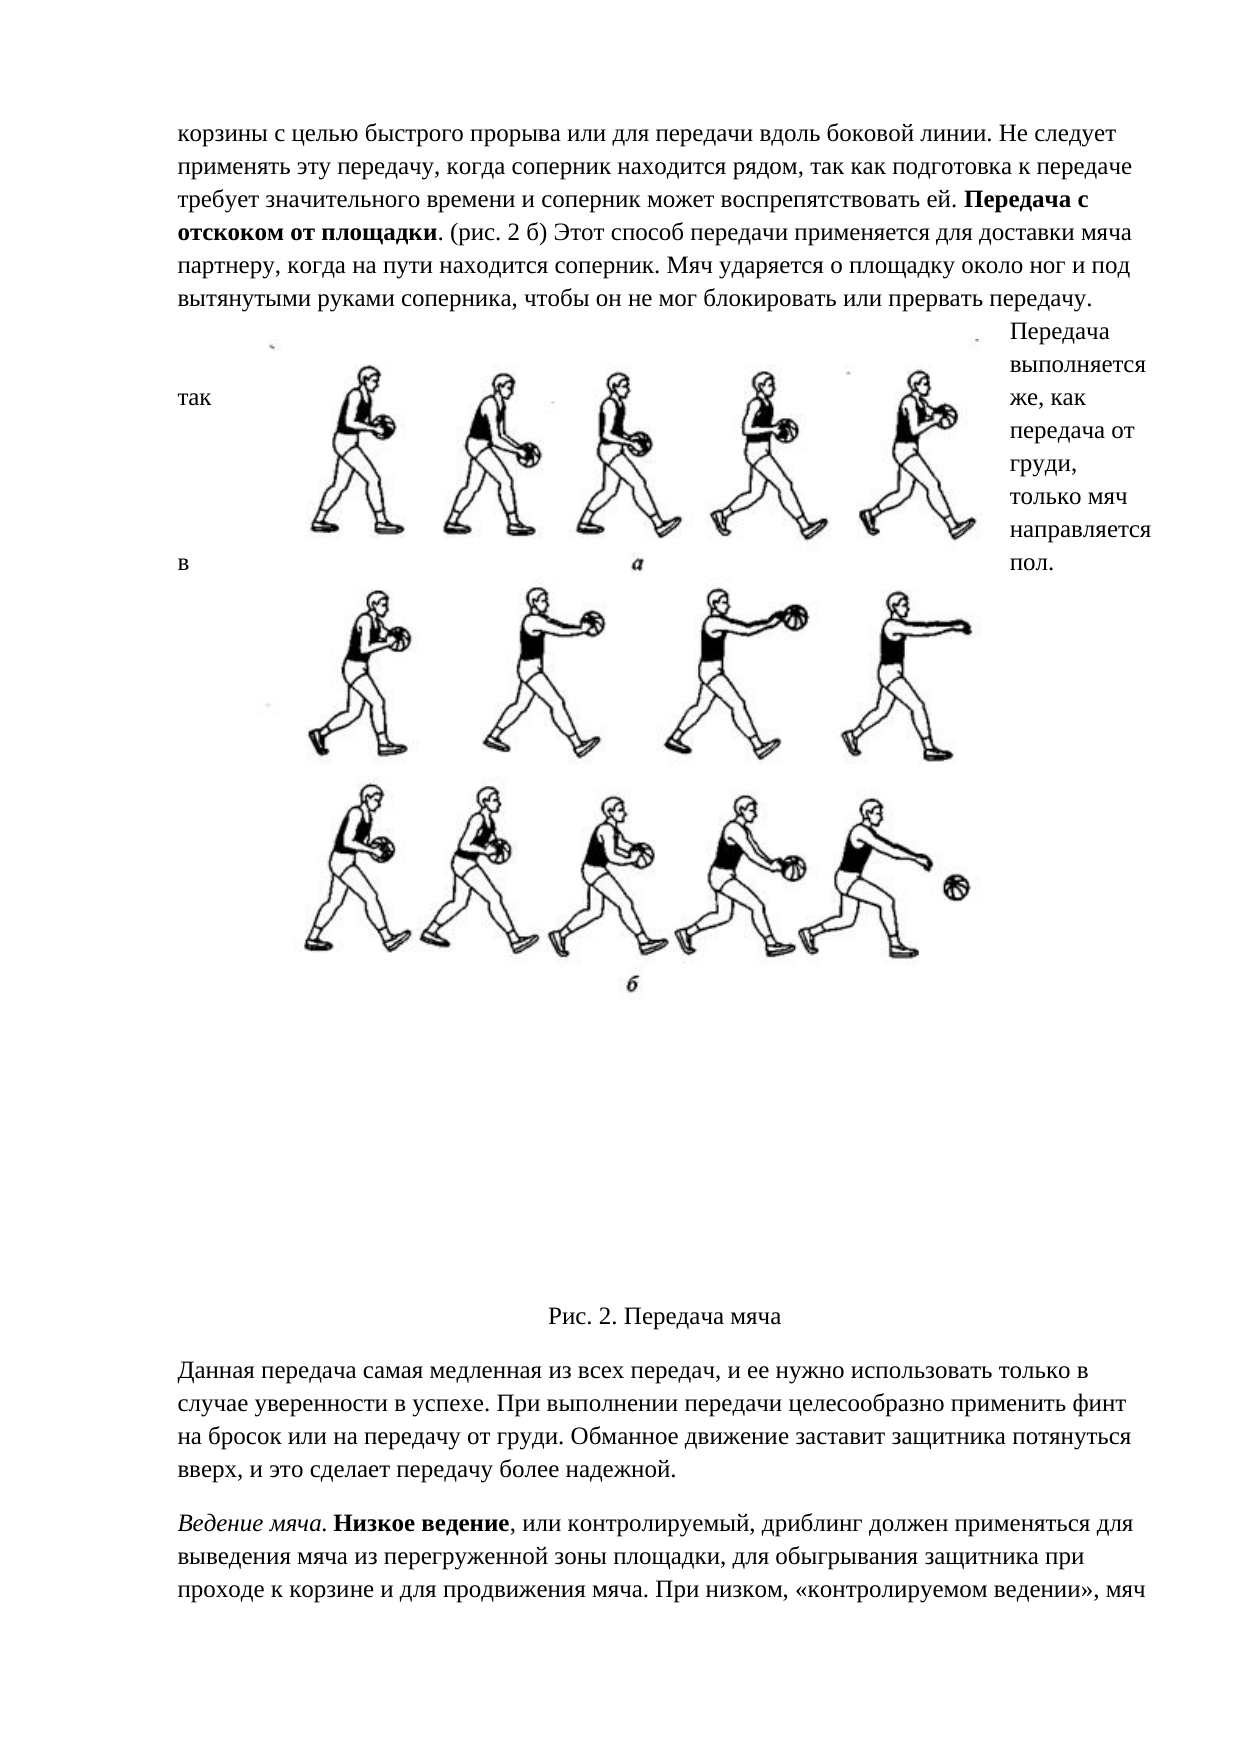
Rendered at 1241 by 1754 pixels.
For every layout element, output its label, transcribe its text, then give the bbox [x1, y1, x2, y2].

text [177, 1508, 1152, 1603]
text Рис. 2. Передача мяча [177, 1301, 1152, 1330]
picture [256, 339, 991, 1001]
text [177, 118, 1152, 576]
text Данная передача самая медленная из всех передач, и ее нужно использовать только в случае уверенности в успехе. При выполнении передачи целесообразно применить финт на бросок или на передачу от груди. Обманное движение заставит защитника потянуться вверх, и это сделает передачу более надежной. [177, 1355, 1152, 1483]
